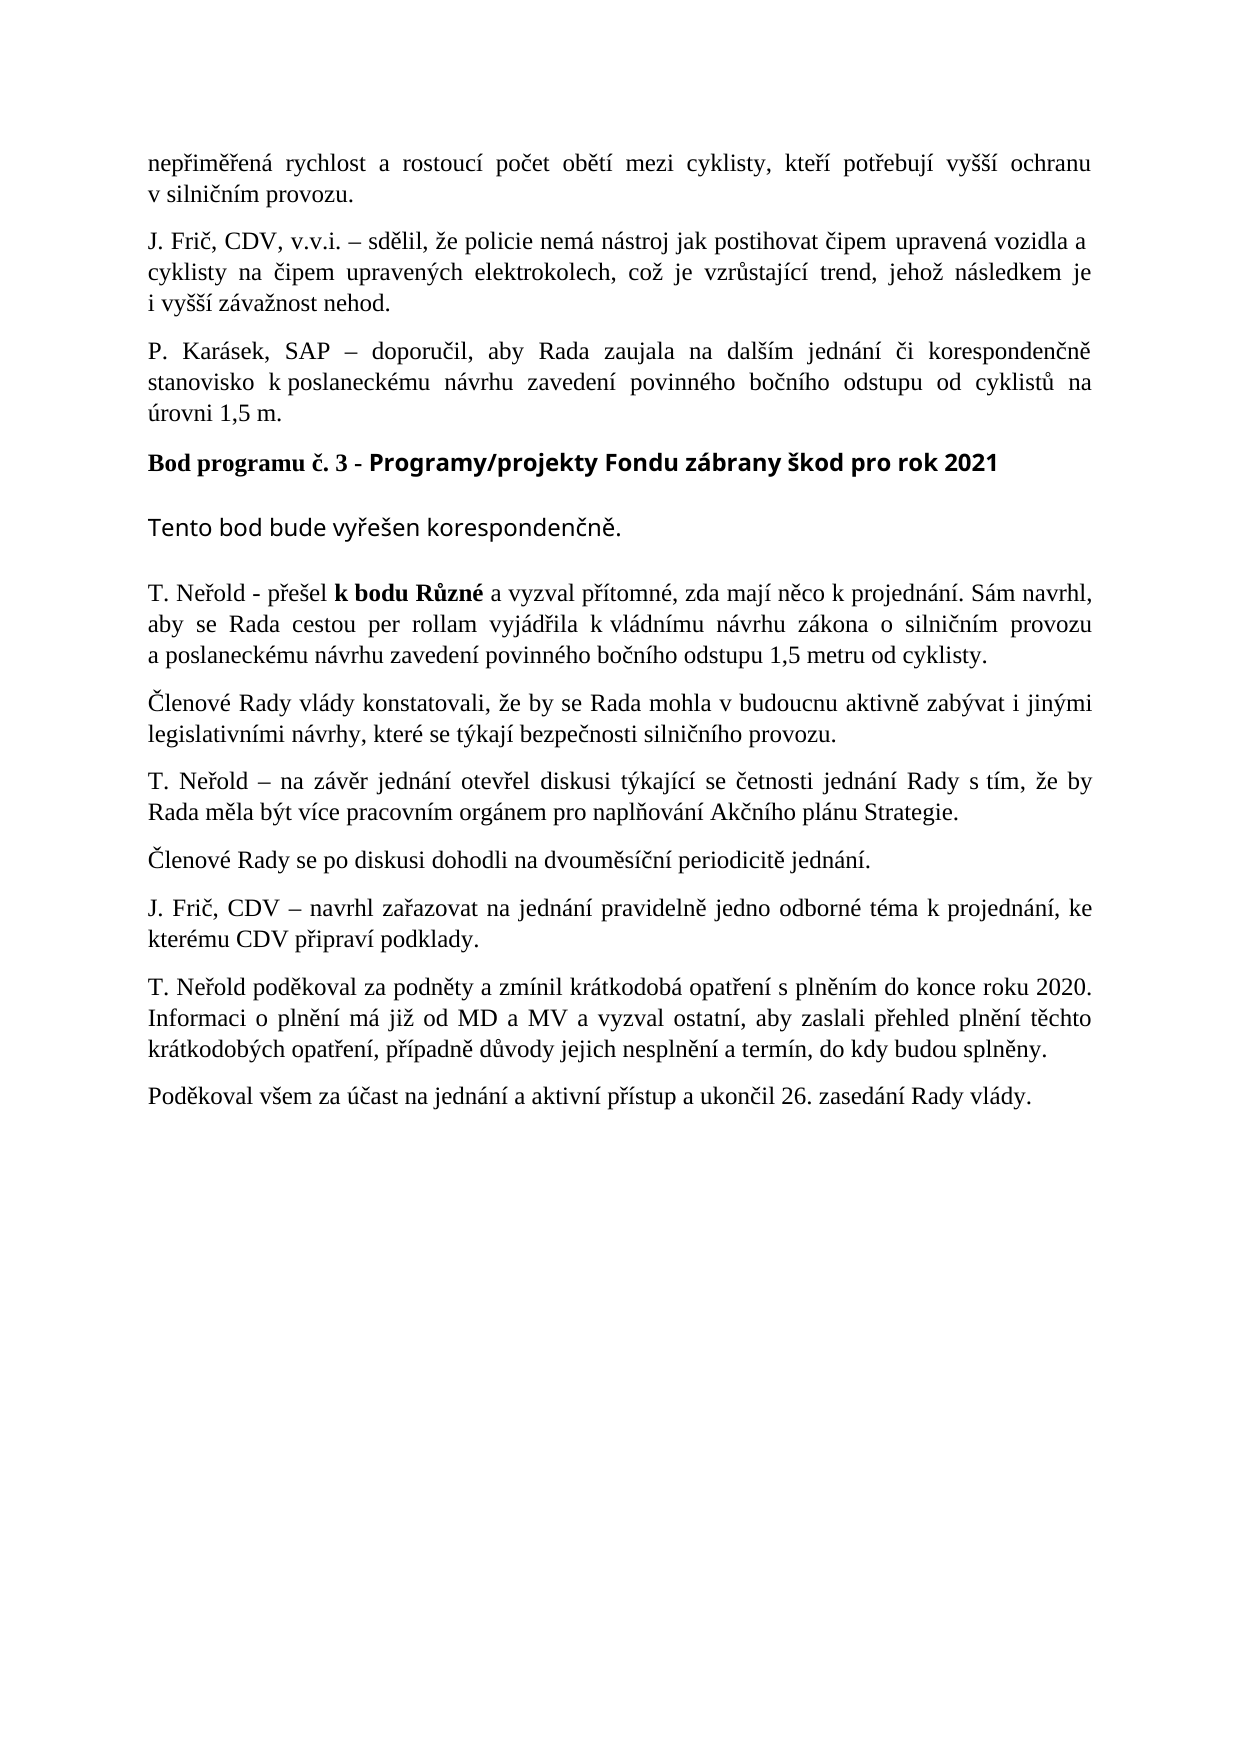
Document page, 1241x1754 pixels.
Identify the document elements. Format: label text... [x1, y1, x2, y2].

text P. Karásek, SAP – doporučil, aby Rada zaujala na dalším jednání či korespondenčně stanovisko k poslaneckému návrhu zavedení povinného bočního odstupu od cyklistů na úrovni 1,5 m. [148, 336, 1092, 427]
text J. Frič, CDV, v.v.i. – sdělil, že policie nemá nástroj jak postihovat čipem upravená vozidla a cyklisty na čipem upravených elektrokolech, což je vzrůstající trend, jehož následkem je i vyšší závažnost nehod. [148, 226, 1092, 317]
text J. Frič, CDV – navrhl zařazovat na jednání pravidelně jedno odborné téma k projednání, ke kterému CDV připraví podklady. [148, 893, 1092, 953]
text Bod programu č. 3 - Programy/projekty Fondu zábrany škod pro rok 2021 [148, 446, 1092, 479]
text T. Neřold - přešel k bodu Různé a vyzval přítomné, zda mají něco k projednání. Sám navrhl, aby se Rada cestou per rollam vyjádřila k vládnímu návrhu zákona o silničním provozu a poslaneckému návrhu zavedení povinného bočního odstupu 1,5 metru od cyklisty. [148, 578, 1092, 669]
text Členové Rady vlády konstatovali, že by se Rada mohla v budoucnu aktivně zabývat i jinými legislativními návrhy, které se týkají bezpečnosti silničního provozu. [148, 688, 1092, 747]
text T. Neřold poděkoval za podněty a zmínil krátkodobá opatření s plněním do konce roku 2020. Informaci o plnění má již od MD a MV a vyzval ostatní, aby zaslali přehled plnění těchto krátkodobých opatření, případně důvody jejich nesplnění a termín, do kdy budou splněny. [148, 972, 1092, 1062]
text Tento bod bude vyřešen korespondenčně. [148, 511, 1092, 544]
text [148, 148, 1092, 207]
text T. Neřold – na závěr jednání otevřel diskusi týkající se četnosti jednání Rady s tím, že by Rada měla být více pracovním orgánem pro naplňování Akčního plánu Strategie. [148, 766, 1092, 826]
text Poděkoval všem za účast na jednání a aktivní přístup a ukončil 26. zasedání Rady vlády. [148, 1081, 1092, 1110]
text Členové Rady se po diskusi dohodli na dvouměsíční periodicitě jednání. [148, 845, 1092, 874]
